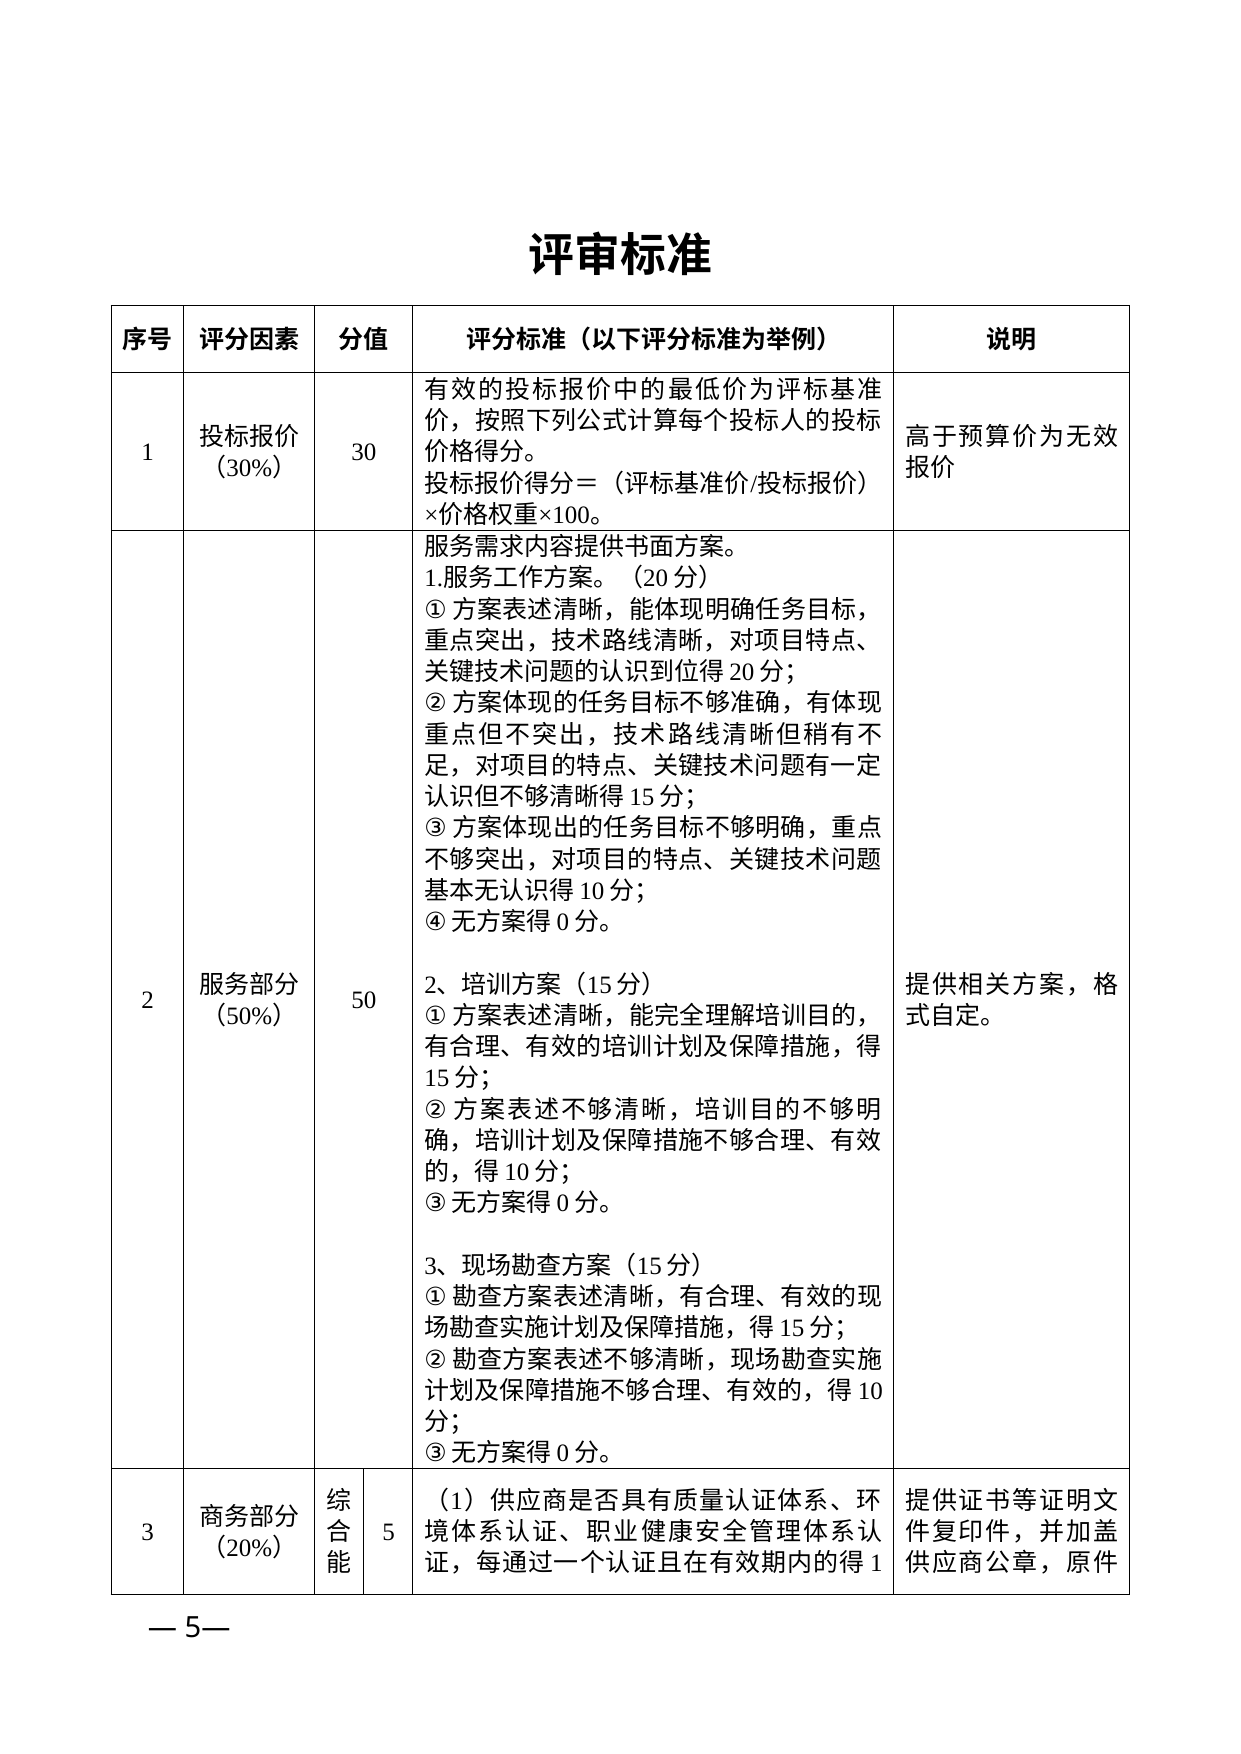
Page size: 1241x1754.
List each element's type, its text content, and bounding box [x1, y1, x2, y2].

table_header 评分因素 [184, 306, 314, 372]
table_header 分值 [315, 306, 412, 372]
table_cell 服务部分 （50%） [184, 531, 314, 1468]
table_cell 2 [112, 531, 183, 1468]
table_header 评分标准（以下评分标准为举例） [413, 306, 893, 372]
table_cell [413, 1469, 893, 1593]
table_header 说明 [894, 306, 1129, 372]
table_cell 3 [112, 1469, 183, 1593]
table_cell 50 [315, 531, 412, 1468]
table_cell 投标报价 （30%） [184, 373, 314, 529]
table_cell 商务部分 （20%） [184, 1469, 314, 1593]
table_cell 30 [315, 373, 412, 529]
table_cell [894, 1469, 1129, 1593]
table_cell 提供相关方案，格式自定。 [894, 531, 1129, 1468]
text 评审标准 [148, 218, 1093, 285]
table_cell 综合能力 [315, 1469, 363, 1593]
table_cell 高于预算价为无效报价 [894, 373, 1129, 529]
table_cell 有效的投标报价中的最低价为评标基准价，按照下列公式计算每个投标人的投标价格得分。 投标报价得分＝（评标基准价/投标报价）×价格权重×100。 [413, 373, 893, 529]
table_cell 服务需求内容提供书面方案。 1.服务工作方案。（20分） ①方案表述清晰，能体现明确任务目标，重点突出，技术路线清晰，对项目特点、关键技术问题的认识到位得20分； ②方案体现的任务目标不够准确，有体现重点但不突出，技术路线清晰但稍有不足，对项目的特点、关键技术问题有一定认识但不够清晰得15分； ③方案体现出的任务目标不够明确，重点不够突出，对项目的特点、关键技术问题基本无认识得10分； ④无方案得0分。 2、培训方案（15分） ①方案表述清晰，能完全理解培训目的，有合理、有效的培训计划及保障措施，得15分； ②方案表述不够清晰，培训目的不够明确，培训计划及保障措施不够合理、有效的，得10分； ③无方案得0分。 3、现场勘查方案（15分） ①勘查方案表述清晰，有合理、有效的现场勘查实施计划及保障措施，得15分； ②勘查方案表述不够清晰，现场勘查实施计划及保障措施不够合理、有效的，得10分； ③无方案得0分。 [413, 531, 893, 1468]
table_header 序号 [112, 306, 183, 372]
table_cell 1 [112, 373, 183, 529]
table_cell 5 [364, 1469, 412, 1593]
